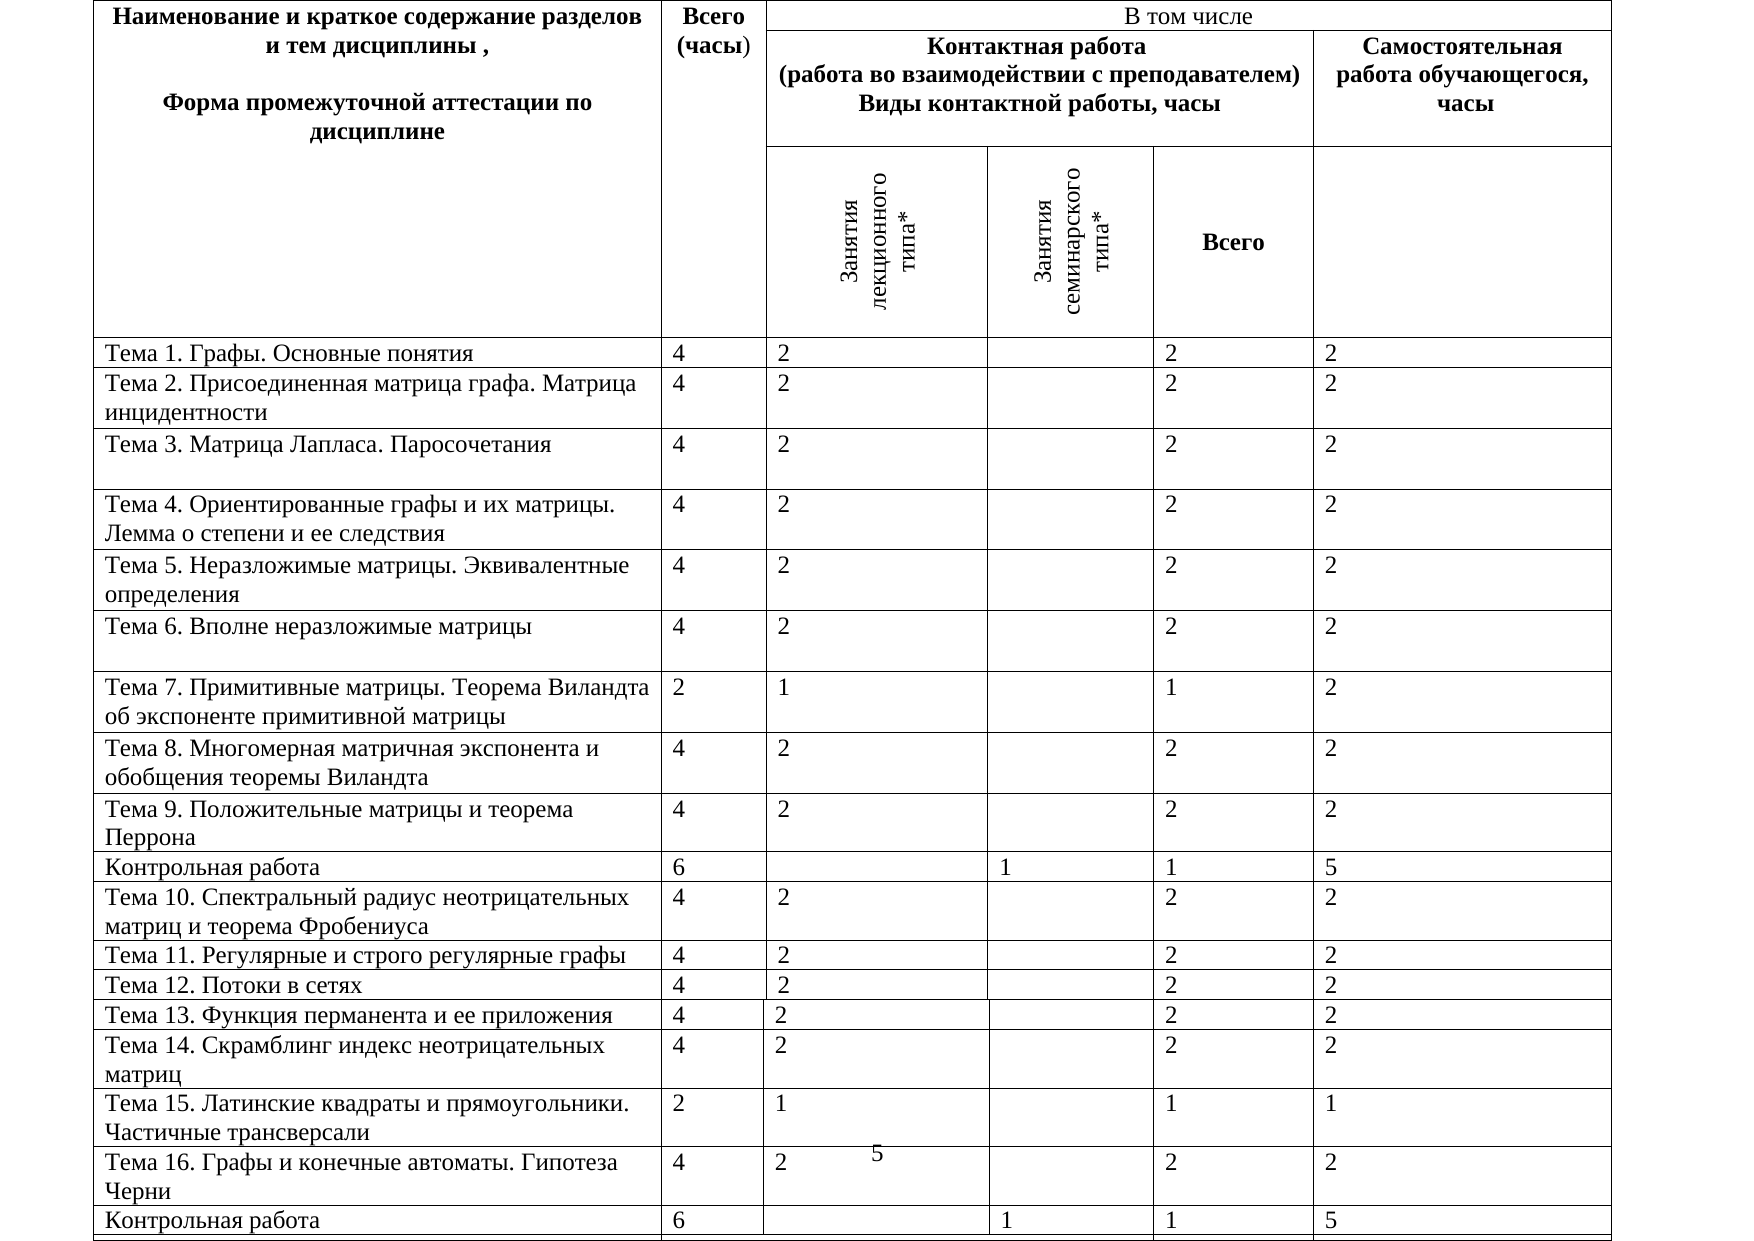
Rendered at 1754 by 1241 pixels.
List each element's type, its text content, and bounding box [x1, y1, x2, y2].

table_cell 2 [767, 970, 987, 999]
table_cell 1 [1154, 1089, 1313, 1146]
table_cell 4 [662, 550, 766, 610]
table_cell Всего [1154, 147, 1313, 337]
table_cell 2 [764, 1147, 989, 1204]
table_cell 2 [767, 611, 987, 671]
table_cell 2 [1154, 338, 1313, 367]
table_cell 2 [767, 490, 987, 549]
table_cell 4 [662, 733, 766, 793]
table_cell 4 [662, 611, 766, 671]
table_cell [764, 1206, 989, 1234]
table_cell 2 [1314, 368, 1611, 428]
table_cell 2 [1154, 1147, 1313, 1204]
table_cell [990, 1147, 1153, 1204]
table_cell 1 [1154, 1206, 1313, 1234]
table_cell Тема 3. Матрица Лапласа. Паросочетания [94, 429, 661, 488]
table_cell Тема 16. Графы и конечные автоматы. Гипотеза Черни [94, 1147, 661, 1204]
table_cell 2 [1154, 733, 1313, 793]
table_cell 2 [1314, 338, 1611, 367]
table_header В том числе [767, 1, 1611, 30]
table_cell Занятия лекционного типа* [767, 147, 987, 337]
table_cell 2 [767, 941, 987, 969]
table_cell 1 [767, 672, 987, 732]
table_cell [988, 490, 1153, 549]
table_cell [990, 1089, 1153, 1146]
table_cell 2 [1154, 1030, 1313, 1087]
table_cell Тема 8. Многомерная матричная экспонента и обобщения теоремы Виландта [94, 733, 661, 793]
table_cell 5 [1314, 852, 1611, 881]
table_cell 4 [662, 368, 766, 428]
table_cell 2 [1314, 1147, 1611, 1204]
table_cell [990, 1000, 1153, 1029]
table_cell [1314, 147, 1611, 337]
table_cell 4 [662, 794, 766, 851]
table_cell 2 [1154, 550, 1313, 610]
table_cell Занятия семинарского типа* [988, 147, 1153, 337]
table_cell 4 [662, 941, 766, 969]
table_cell 2 [1314, 941, 1611, 969]
table_cell 2 [1154, 794, 1313, 851]
table_cell 6 [662, 1206, 763, 1234]
table_cell 2 [1314, 733, 1611, 793]
table_cell [1314, 1235, 1611, 1240]
table_cell Контрольная работа [94, 1206, 661, 1234]
table_cell 1 [990, 1206, 1153, 1234]
table_cell [988, 882, 1153, 939]
table_cell 4 [662, 429, 766, 488]
table_cell Тема 5. Неразложимые матрицы. Эквивалентные определения [94, 550, 661, 610]
table_cell Тема 6. Вполне неразложимые матрицы [94, 611, 661, 671]
table_cell [988, 368, 1153, 428]
table_cell 2 [1154, 490, 1313, 549]
table_cell Самостоятельная работа обучающегося, часы [1314, 31, 1611, 146]
table_cell 2 [767, 368, 987, 428]
table_cell 2 [1314, 882, 1611, 939]
table_cell [662, 1235, 1153, 1240]
table_cell 4 [662, 1000, 763, 1029]
table_header Наименование и краткое содержание разделов и тем дисциплины , Форма промежуточной аттестации по дисциплине [94, 1, 661, 337]
table_cell [988, 611, 1153, 671]
table_cell 5 [1314, 1206, 1611, 1234]
table_cell [988, 970, 1153, 999]
table_cell Контактная работа (работа во взаимодействии с преподавателем) Виды контактной работы, часы [767, 31, 1313, 146]
table_cell [988, 733, 1153, 793]
table_cell Тема 9. Положительные матрицы и теорема Перрона [94, 794, 661, 851]
table_cell Тема 1. Графы. Основные понятия [94, 338, 661, 367]
table_cell Тема 12. Потоки в сетях [94, 970, 661, 999]
table_cell 2 [767, 733, 987, 793]
table_cell Контрольная работа [94, 852, 661, 881]
table_cell [767, 852, 987, 881]
table_cell 2 [764, 1030, 989, 1087]
table_cell 2 [767, 882, 987, 939]
table_cell 2 [1314, 970, 1611, 999]
table_cell Тема 14. Скрамблинг индекс неотрицательных матриц [94, 1030, 661, 1087]
table_cell 2 [1154, 970, 1313, 999]
table_cell [988, 672, 1153, 732]
table_cell [988, 429, 1153, 488]
table_cell 2 [1154, 368, 1313, 428]
table_cell Тема 10. Спектральный радиус неотрицательных матриц и теорема Фробениуса [94, 882, 661, 939]
table_cell Тема 2. Присоединенная матрица графа. Матрица инцидентности [94, 368, 661, 428]
table_cell 2 [662, 1089, 763, 1146]
table_cell 4 [662, 338, 766, 367]
table_cell Тема 7. Примитивные матрицы. Теорема Виландта об экспоненте примитивной матрицы [94, 672, 661, 732]
table_cell 2 [764, 1000, 989, 1029]
table_cell 2 [1154, 882, 1313, 939]
table_cell 4 [662, 1030, 763, 1087]
table_cell 6 [662, 852, 766, 881]
table_cell 2 [662, 672, 766, 732]
table_cell 4 [662, 882, 766, 939]
table_cell [990, 1030, 1153, 1087]
table_cell 1 [988, 852, 1153, 881]
table_cell [988, 794, 1153, 851]
table_cell Тема 13. Функция перманента и ее приложения [94, 1000, 661, 1029]
table_cell 2 [1314, 611, 1611, 671]
table_cell 2 [767, 429, 987, 488]
table_cell 2 [767, 794, 987, 851]
table_cell 4 [662, 970, 766, 999]
table_cell 2 [1154, 941, 1313, 969]
table_cell 2 [1154, 611, 1313, 671]
table_cell 1 [764, 1089, 989, 1146]
table_cell 2 [1314, 1000, 1611, 1029]
table_cell Тема 4. Ориентированные графы и их матрицы. Лемма о степени и ее следствия [94, 490, 661, 549]
table_cell Тема 15. Латинские квадраты и прямоугольники. Частичные трансверсали [94, 1089, 661, 1146]
table_cell 2 [767, 550, 987, 610]
table_cell 1 [1154, 852, 1313, 881]
table_cell 4 [662, 1147, 763, 1204]
table_cell 2 [1154, 429, 1313, 488]
table_cell 2 [767, 338, 987, 367]
table_cell 2 [1154, 1000, 1313, 1029]
table_cell 2 [1314, 672, 1611, 732]
table_cell [988, 338, 1153, 367]
table_cell 2 [1314, 794, 1611, 851]
table_cell 2 [1314, 490, 1611, 549]
table_header Всего (часы) [662, 1, 766, 337]
table_cell 2 [1314, 1030, 1611, 1087]
table_cell 2 [1314, 429, 1611, 488]
table_cell 1 [1314, 1089, 1611, 1146]
table_cell 2 [1314, 550, 1611, 610]
table_cell [988, 550, 1153, 610]
table_cell 1 [1154, 672, 1313, 732]
table_cell 4 [662, 490, 766, 549]
table_cell Тема 11. Регулярные и строго регулярные графы [94, 941, 661, 969]
table_cell [988, 941, 1153, 969]
